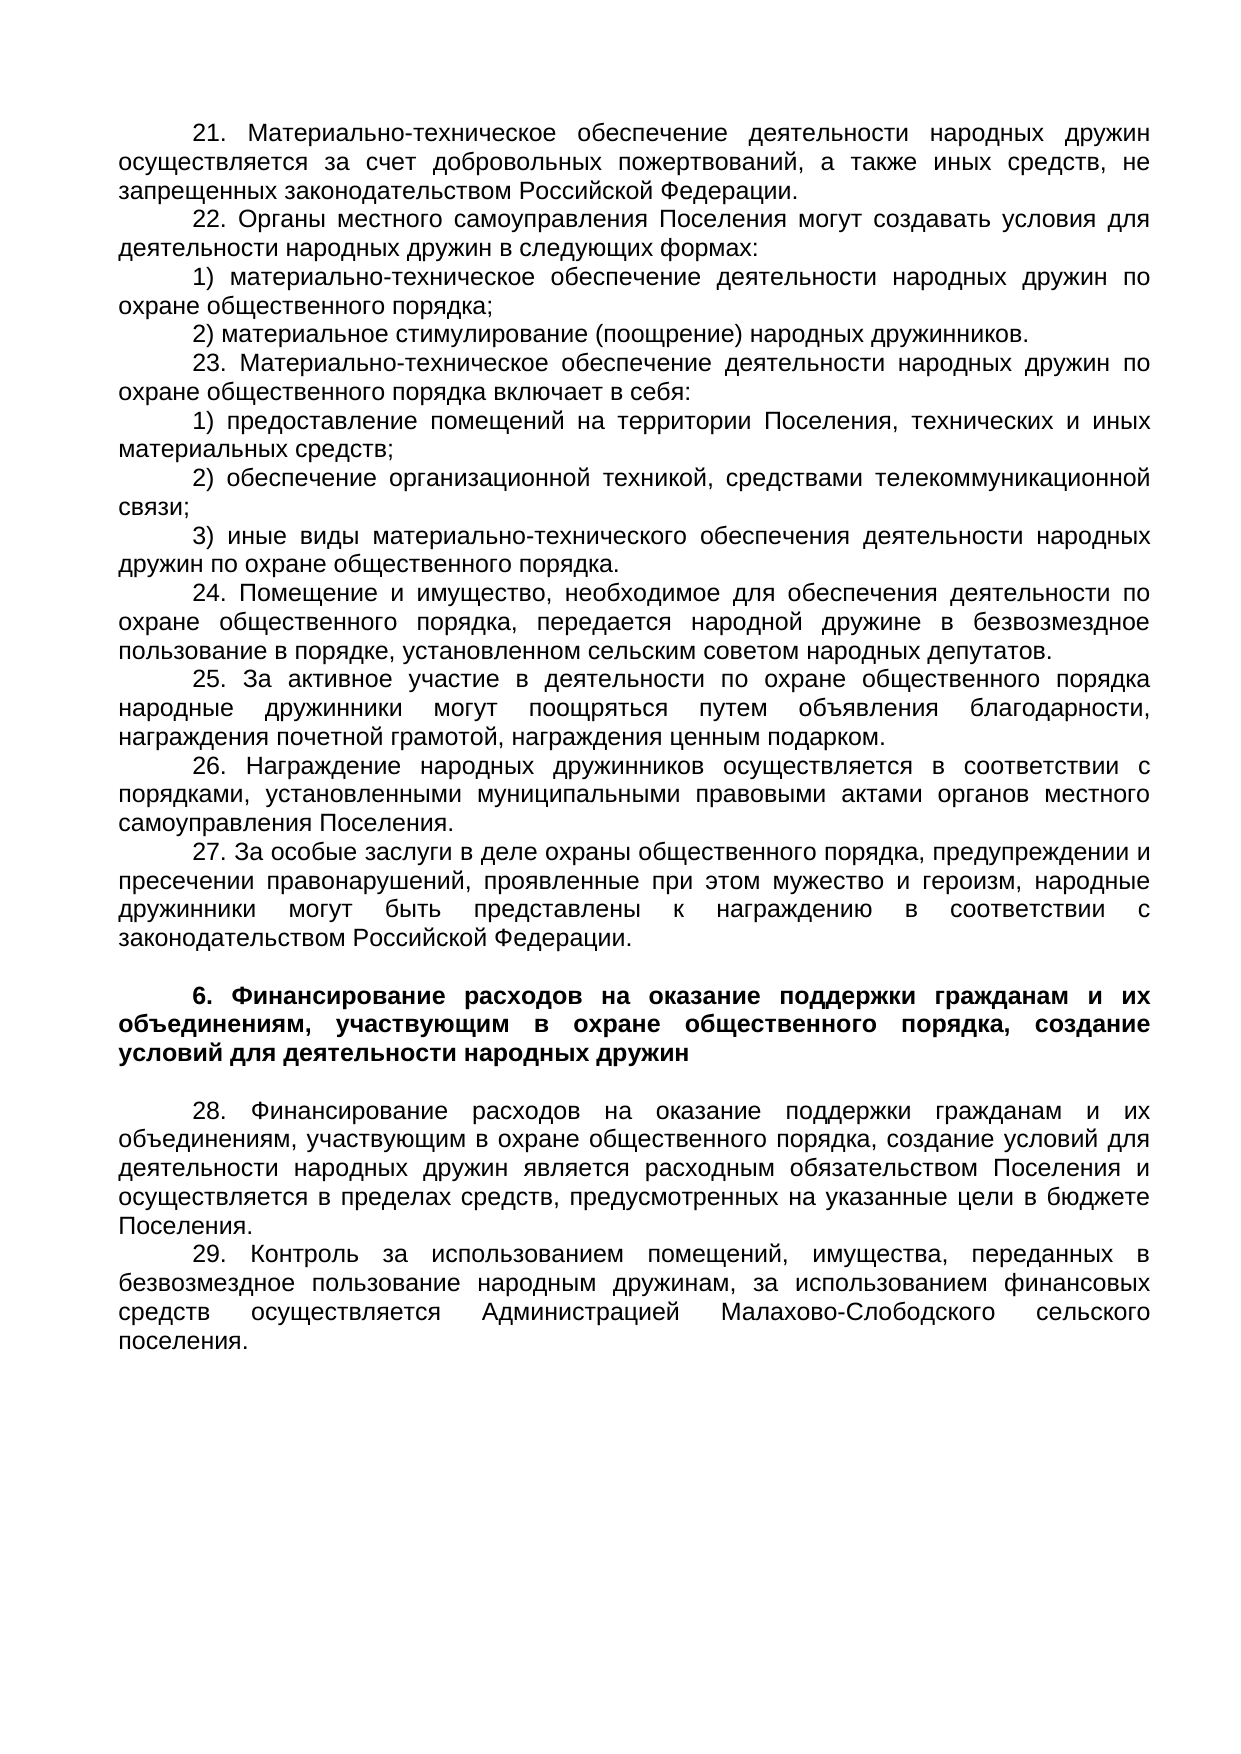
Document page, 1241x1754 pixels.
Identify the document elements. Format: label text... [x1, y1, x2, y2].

text 1) предоставление помещений на территории Поселения, технических и иных материальных средств; [118, 406, 1152, 463]
text 23. Материально-техническое обеспечение деятельности народных дружин по охране общественного порядка включает в себя: [118, 348, 1152, 406]
text 26. Награждение народных дружинников осуществляется в соответствии с порядками, установленными муниципальными правовыми актами органов местного самоуправления Поселения. [118, 751, 1152, 837]
text 2) обеспечение организационной техникой, средствами телекоммуникационной связи; [118, 463, 1152, 521]
text 25. За активное участие в деятельности по охране общественного порядка народные дружинники могут поощряться путем объявления благодарности, награждения почетной грамотой, награждения ценным подарком. [118, 664, 1152, 751]
text 1) материально-техническое обеспечение деятельности народных дружин по охране общественного порядка; [118, 262, 1152, 319]
text 29. Контроль за использованием помещений, имущества, переданных в безвозмездное пользование народным дружинам, за использованием финансовых средств осуществляется Администрацией Малахово-Слободского сельского поселения. [118, 1239, 1152, 1354]
text 3) иные виды материально-технического обеспечения деятельности народных дружин по охране общественного порядка. [118, 521, 1152, 578]
text 22. Органы местного самоуправления Поселения могут создавать условия для деятельности народных дружин в следующих формах: [118, 204, 1152, 262]
text 28. Финансирование расходов на оказание поддержки гражданам и их объединениям, участвующим в охране общественного порядка, создание условий для деятельности народных дружин является расходным обязательством Поселения и осуществляется в пределах средств, предусмотренных на указанные цели в бюджете Поселения. [118, 1096, 1152, 1239]
text 24. Помещение и имущество, необходимое для обеспечения деятельности по охране общественного порядка, передается народной дружине в безвозмездное пользование в порядке, установленном сельским советом народных депутатов. [118, 578, 1152, 664]
text 27. За особые заслуги в деле охраны общественного порядка, предупреждении и пресечении правонарушений, проявленные при этом мужество и героизм, народные дружинники могут быть представлены к награждению в соответствии с законодательством Российской Федерации. [118, 837, 1152, 952]
text 21. Материально-техническое обеспечение деятельности народных дружин осуществляется за счет добровольных пожертвований, а также иных средств, не запрещенных законодательством Российской Федерации. [118, 118, 1152, 204]
text 2) материальное стимулирование (поощрение) народных дружинников. [118, 319, 1152, 348]
text 6. Финансирование расходов на оказание поддержки гражданам и их объединениям, участвующим в охране общественного порядка, создание условий для деятельности народных дружин [118, 981, 1152, 1067]
